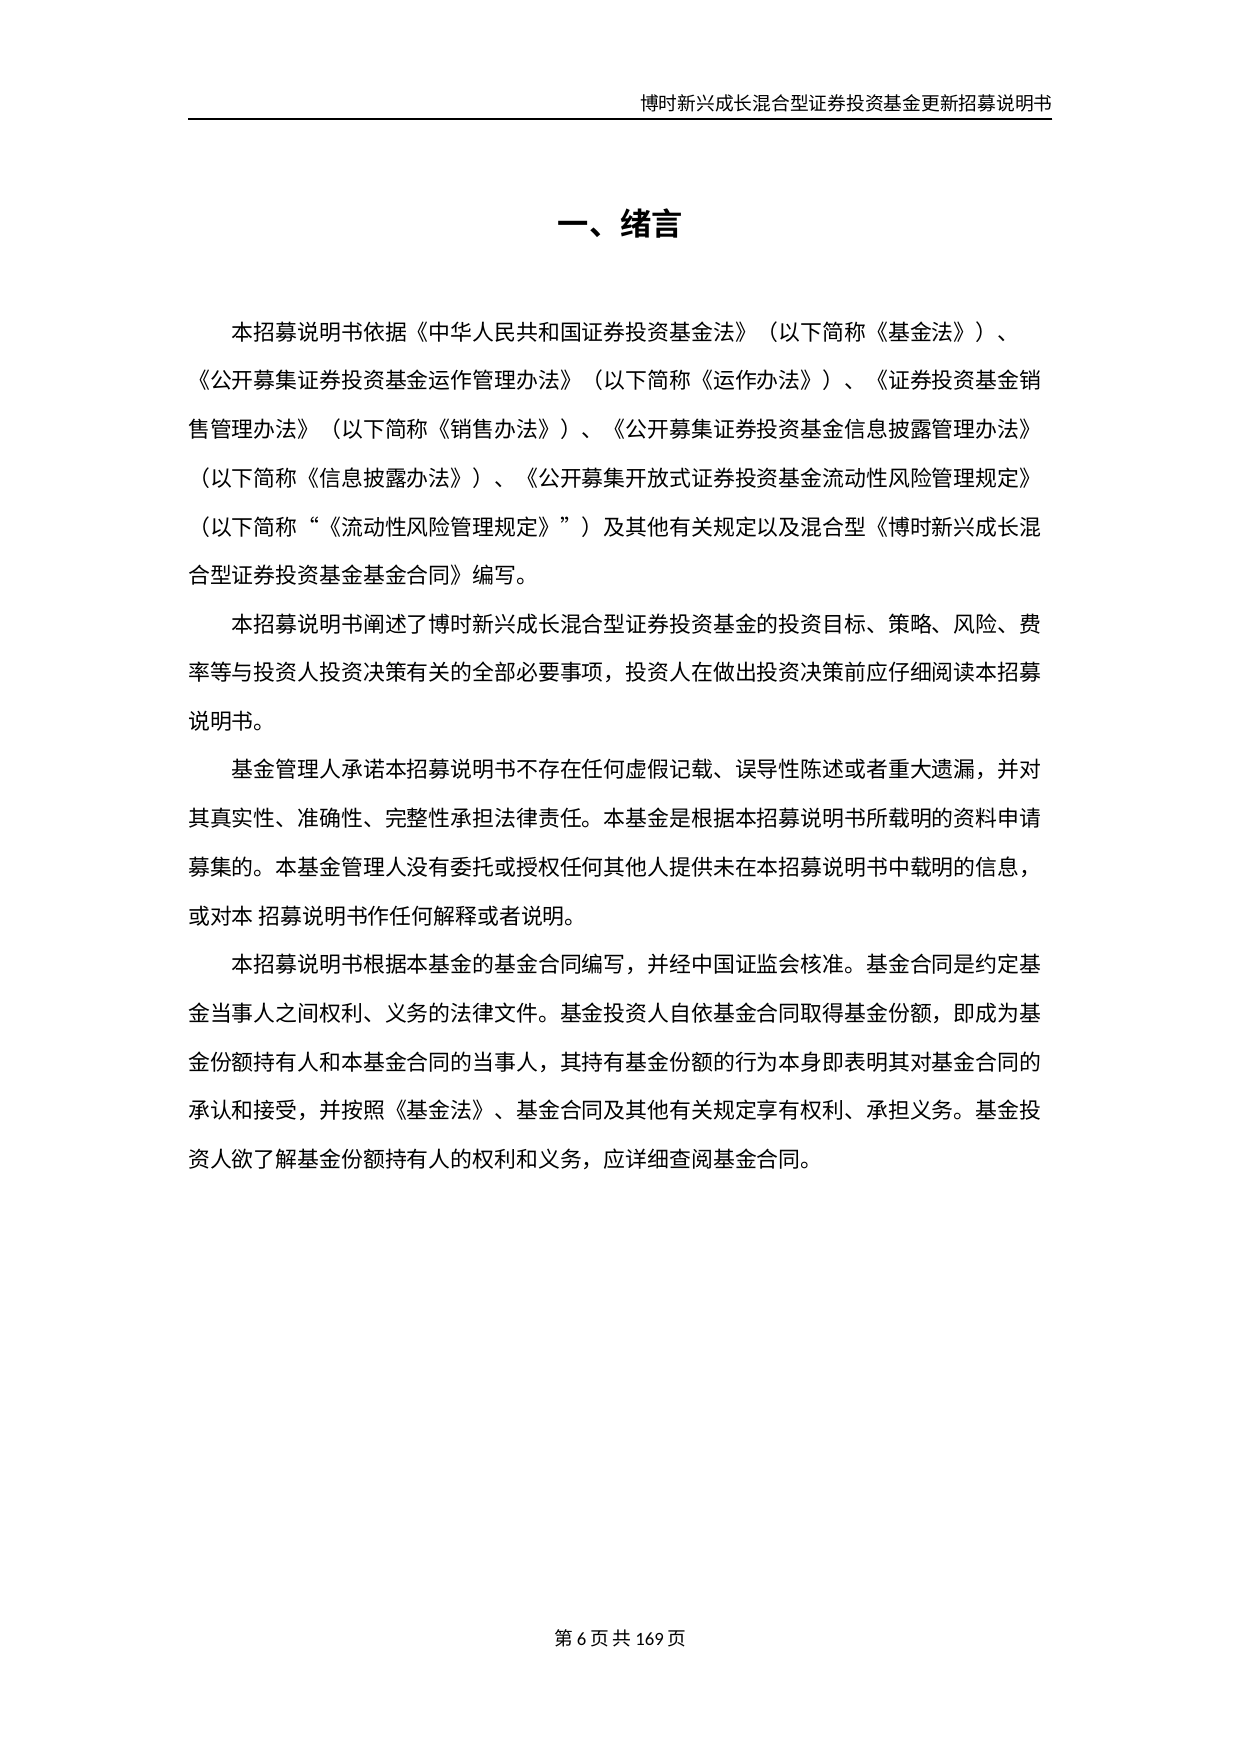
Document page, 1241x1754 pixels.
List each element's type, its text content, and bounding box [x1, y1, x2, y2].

subtitle 一、绪言 [188, 189, 1052, 254]
text 基金管理人承诺本招募说明书不存在任何虚假记载、误导性陈述或者重大遗漏，并对其真实性、准确性、完整性承担法律责任。本基金是根据本招募说明书所载明的资料申请募集的。本基金管理人没有委托或授权任何其他人提供未在本招募说明书中载明的信息，或对本 招募说明书作任何解释或者说明。 [188, 752, 1052, 931]
text 本招募说明书依据《中华人民共和国证券投资基金法》（以下简称《基金法》）、《公开募集证券投资基金运作管理办法》（以下简称《运作办法》）、《证券投资基金销售管理办法》（以下简称《销售办法》）、《公开募集证券投资基金信息披露管理办法》（以下简称《信息披露办法》）、《公开募集开放式证券投资基金流动性风险管理规定》（以下简称“《流动性风险管理规定》”）及其他有关规定以及混合型《博时新兴成长混合型证券投资基金基金合同》编写。 [188, 314, 1052, 590]
text 本招募说明书根据本基金的基金合同编写，并经中国证监会核准。基金合同是约定基金当事人之间权利、义务的法律文件。基金投资人自依基金合同取得基金份额，即成为基金份额持有人和本基金合同的当事人，其持有基金份额的行为本身即表明其对基金合同的承认和接受，并按照《基金法》、基金合同及其他有关规定享有权利、承担义务。基金投资人欲了解基金份额持有人的权利和义务，应详细查阅基金合同。 [188, 947, 1052, 1174]
text 本招募说明书阐述了博时新兴成长混合型证券投资基金的投资目标、策略、风险、费率等与投资人投资决策有关的全部必要事项，投资人在做出投资决策前应仔细阅读本招募说明书。 [188, 606, 1052, 736]
